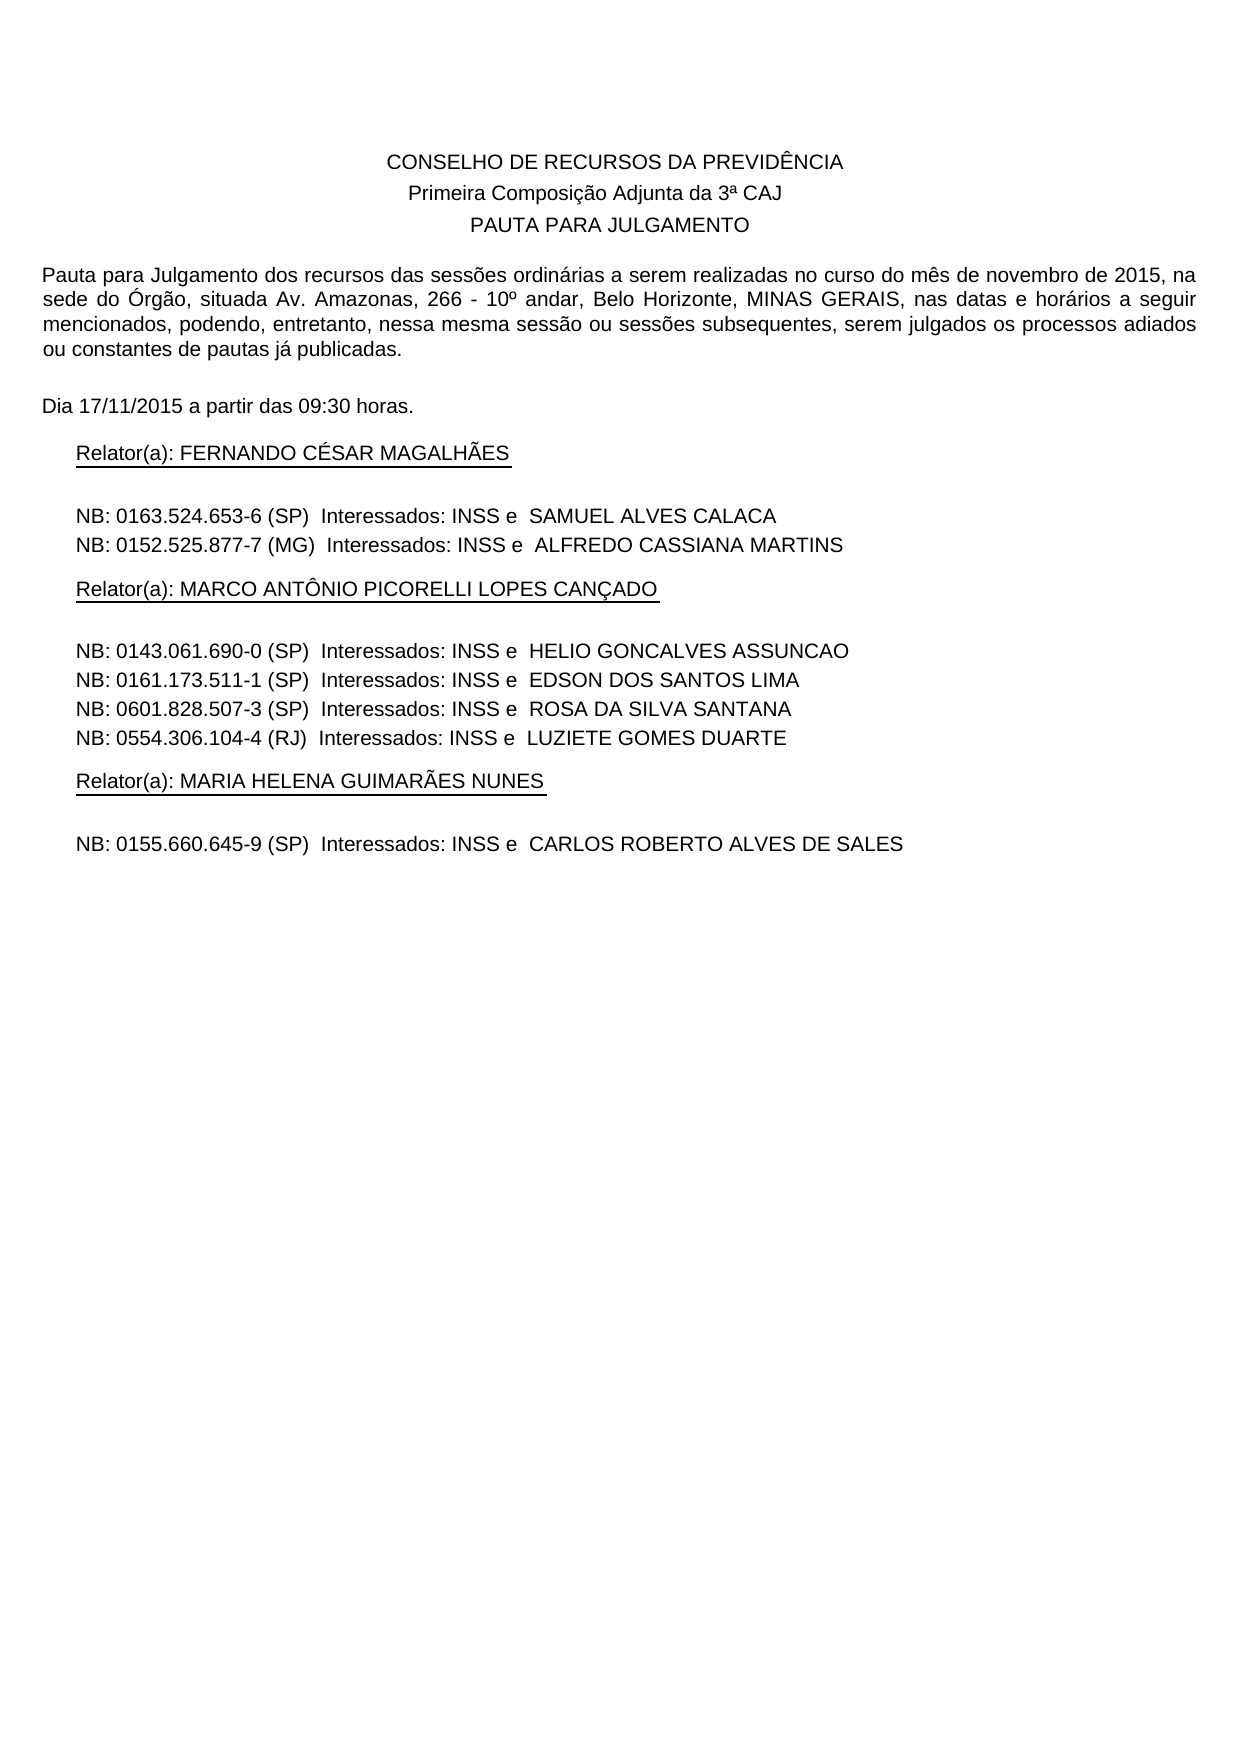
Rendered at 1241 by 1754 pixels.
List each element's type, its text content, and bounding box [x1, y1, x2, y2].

text Relator(a): MARIA HELENA GUIMARÃES NUNES [76, 769, 1198, 793]
text NB: 0155.660.645-9 (SP) Interessados: INSS e CARLOS ROBERTO ALVES DE SALES [76, 832, 1198, 856]
text NB: 0554.306.104-4 (RJ) Interessados: INSS e LUZIETE GOMES DUARTE [76, 726, 1198, 750]
text Pauta para Julgamento dos recursos das sessões ordinárias a serem realizadas no curso do mês de novembro de 2015, na sede do Órgão, situada Av. Amazonas, 266 - 10º andar, Belo Horizonte, MINAS GERAIS, nas datas e horários a seguir mencionados, podendo, entretanto, nessa mesma sessão ou sessões subsequentes, serem julgados os processos adiados ou constantes de pautas já publicadas. [42, 262, 1198, 361]
text NB: 0601.828.507-3 (SP) Interessados: INSS e ROSA DA SILVA SANTANA [76, 697, 1198, 721]
text Primeira Composição Adjunta da 3ª CAJ [42, 181, 1148, 205]
text NB: 0163.524.653-6 (SP) Interessados: INSS e SAMUEL ALVES CALACA [76, 504, 1198, 528]
text NB: 0161.173.511-1 (SP) Interessados: INSS e EDSON DOS SANTOS LIMA [76, 668, 1198, 692]
text Relator(a): FERNANDO CÉSAR MAGALHÃES [76, 441, 1198, 465]
text Relator(a): MARCO ANTÔNIO PICORELLI LOPES CANÇADO [76, 576, 1198, 600]
text NB: 0152.525.877-7 (MG) Interessados: INSS e ALFREDO CASSIANA MARTINS [76, 533, 1198, 557]
text NB: 0143.061.690-0 (SP) Interessados: INSS e HELIO GONCALVES ASSUNCAO [76, 639, 1198, 663]
text PAUTA PARA JULGAMENTO [42, 212, 1178, 236]
text Dia 17/11/2015 a partir das 09:30 horas. [42, 393, 1198, 417]
text CONSELHO DE RECURSOS DA PREVIDÊNCIA [42, 150, 1188, 174]
